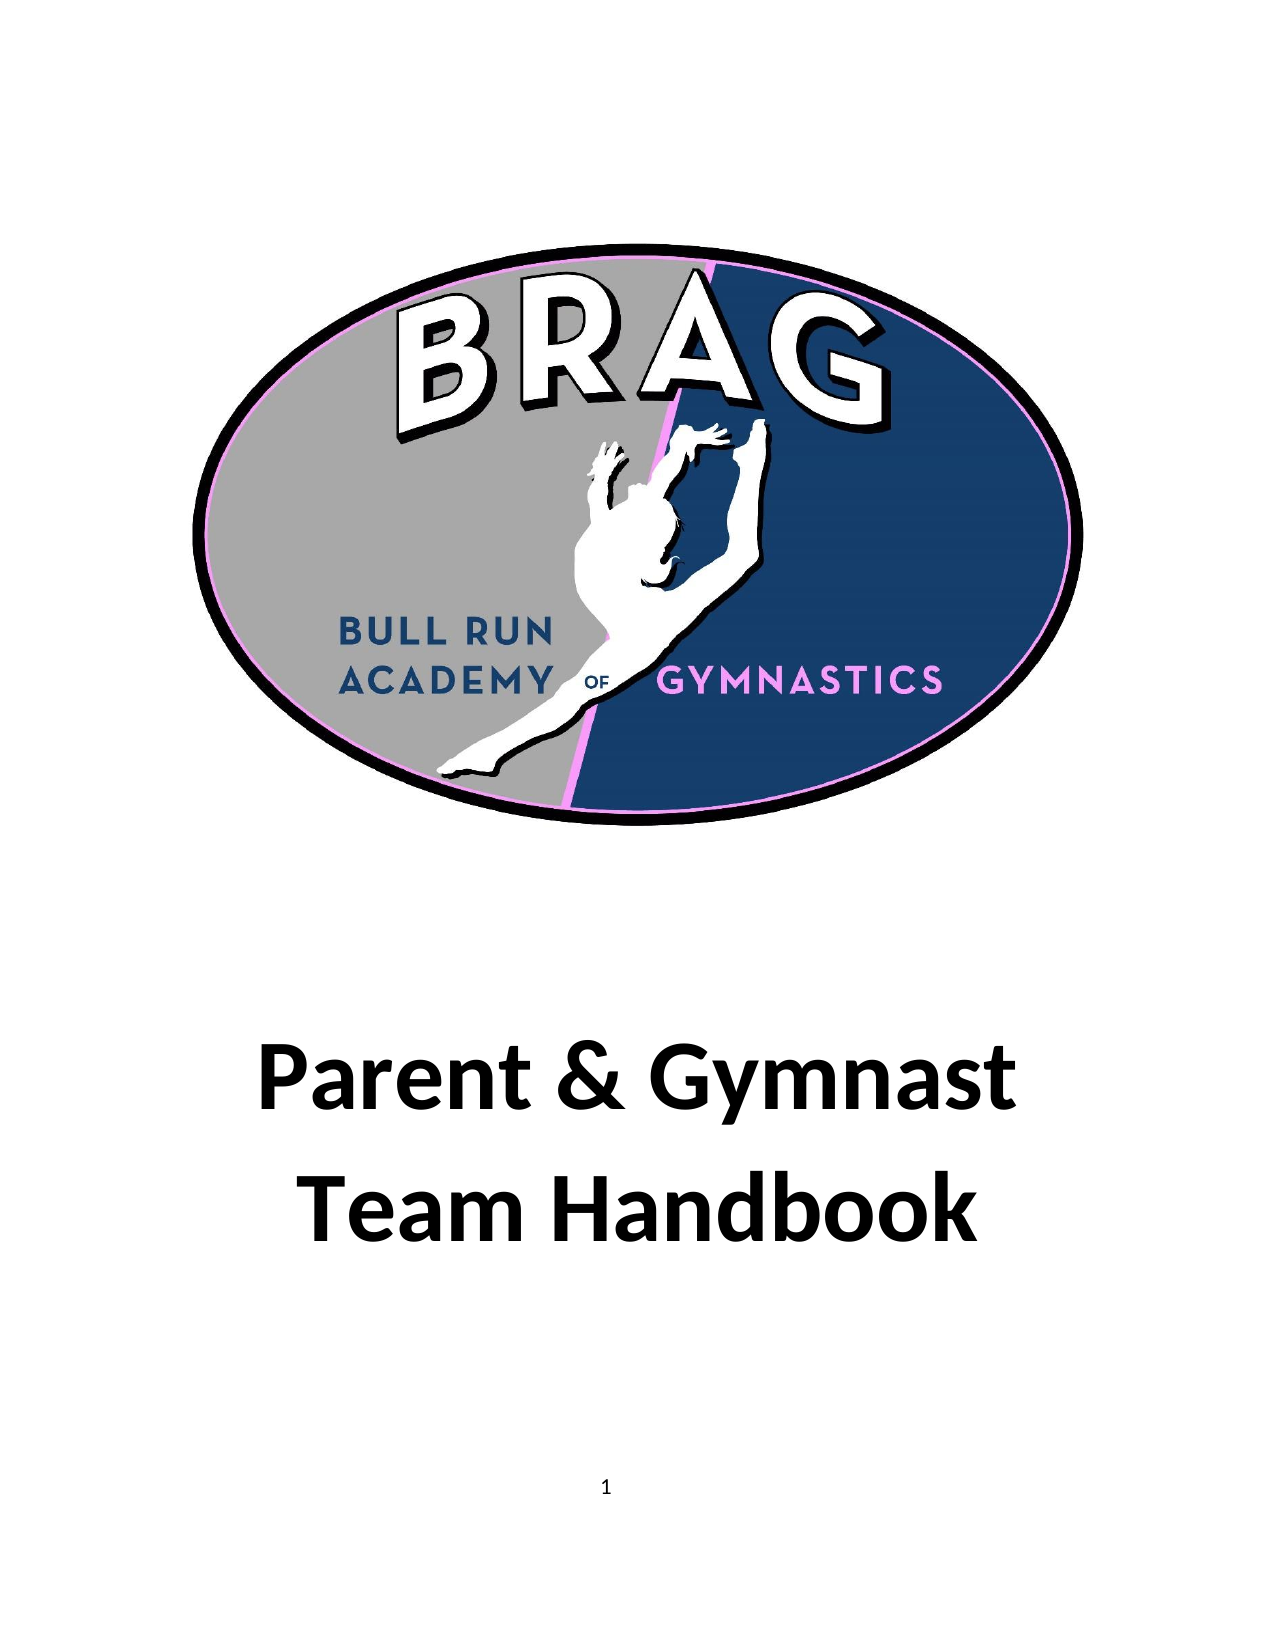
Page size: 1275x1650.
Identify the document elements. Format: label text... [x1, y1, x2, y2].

text Parent & Gymnast Team Handbook [150, 1012, 1125, 1266]
picture [150, 215, 1125, 853]
